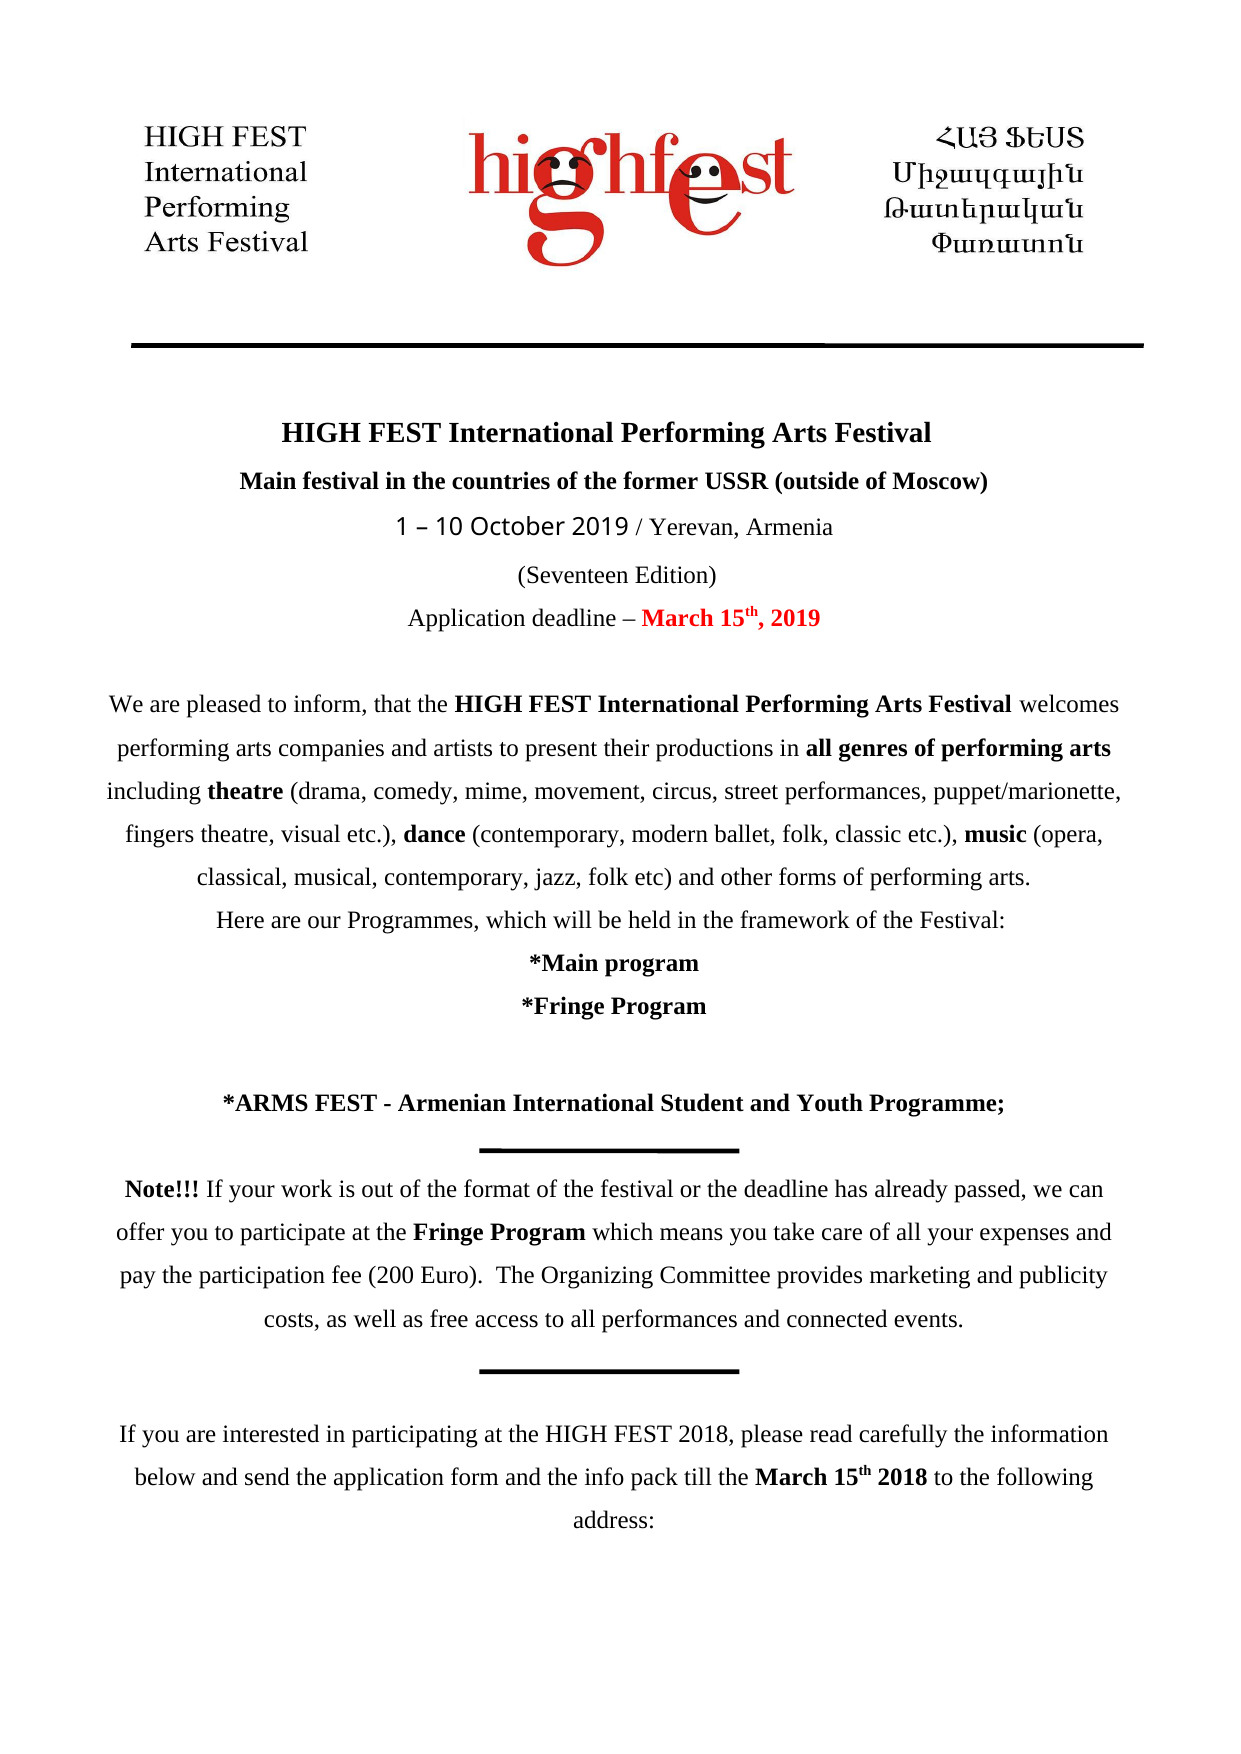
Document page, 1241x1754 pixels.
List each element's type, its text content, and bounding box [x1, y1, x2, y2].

text HIGH FEST International Performing Arts Festival [106, 416, 1122, 449]
text If you are interested in participating at the HIGH FEST 2018, please read carefully the information below and send the application form and the info pack till the March 15th 2018 to the following address: [106, 1419, 1122, 1534]
text Here are our Programmes, which will be held in the framework of the Festival: [106, 905, 1122, 934]
text Note!!! If your work is out of the format of the festival or the deadline has already passed, we can offer you to participate at the Fringe Program which means you take care of all your expenses and pay the participation fee (200 Euro). The Organizing Committee provides marketing and publicity costs, as well as free access to all performances and connected events. [106, 1174, 1122, 1332]
text Application deadline – March 15th, 2019 [106, 603, 1122, 632]
picture [126, 88, 1102, 298]
text 1 – 10 October 2019 / Yerevan, Armenia [106, 509, 1122, 543]
text Main festival in the countries of the former USSR (outside of Moscow) [106, 466, 1122, 495]
text *Main program *Fringe Program [106, 948, 1122, 1071]
text (Seventeen Edition) [106, 560, 1122, 589]
text *ARMS FEST - Armenian International Student and Youth Programme; [106, 1088, 1122, 1117]
text We are pleased to inform, that the HIGH FEST International Performing Arts Festival welcomes performing arts companies and artists to present their productions in all genres of performing arts including theatre (drama, comedy, mime, movement, circus, street performances, puppet/marionette, fingers theatre, visual etc.), dance (contemporary, modern ballet, folk, classic etc.), music (opera, classical, musical, contemporary, jazz, folk etc) and other forms of performing arts. [106, 689, 1122, 891]
